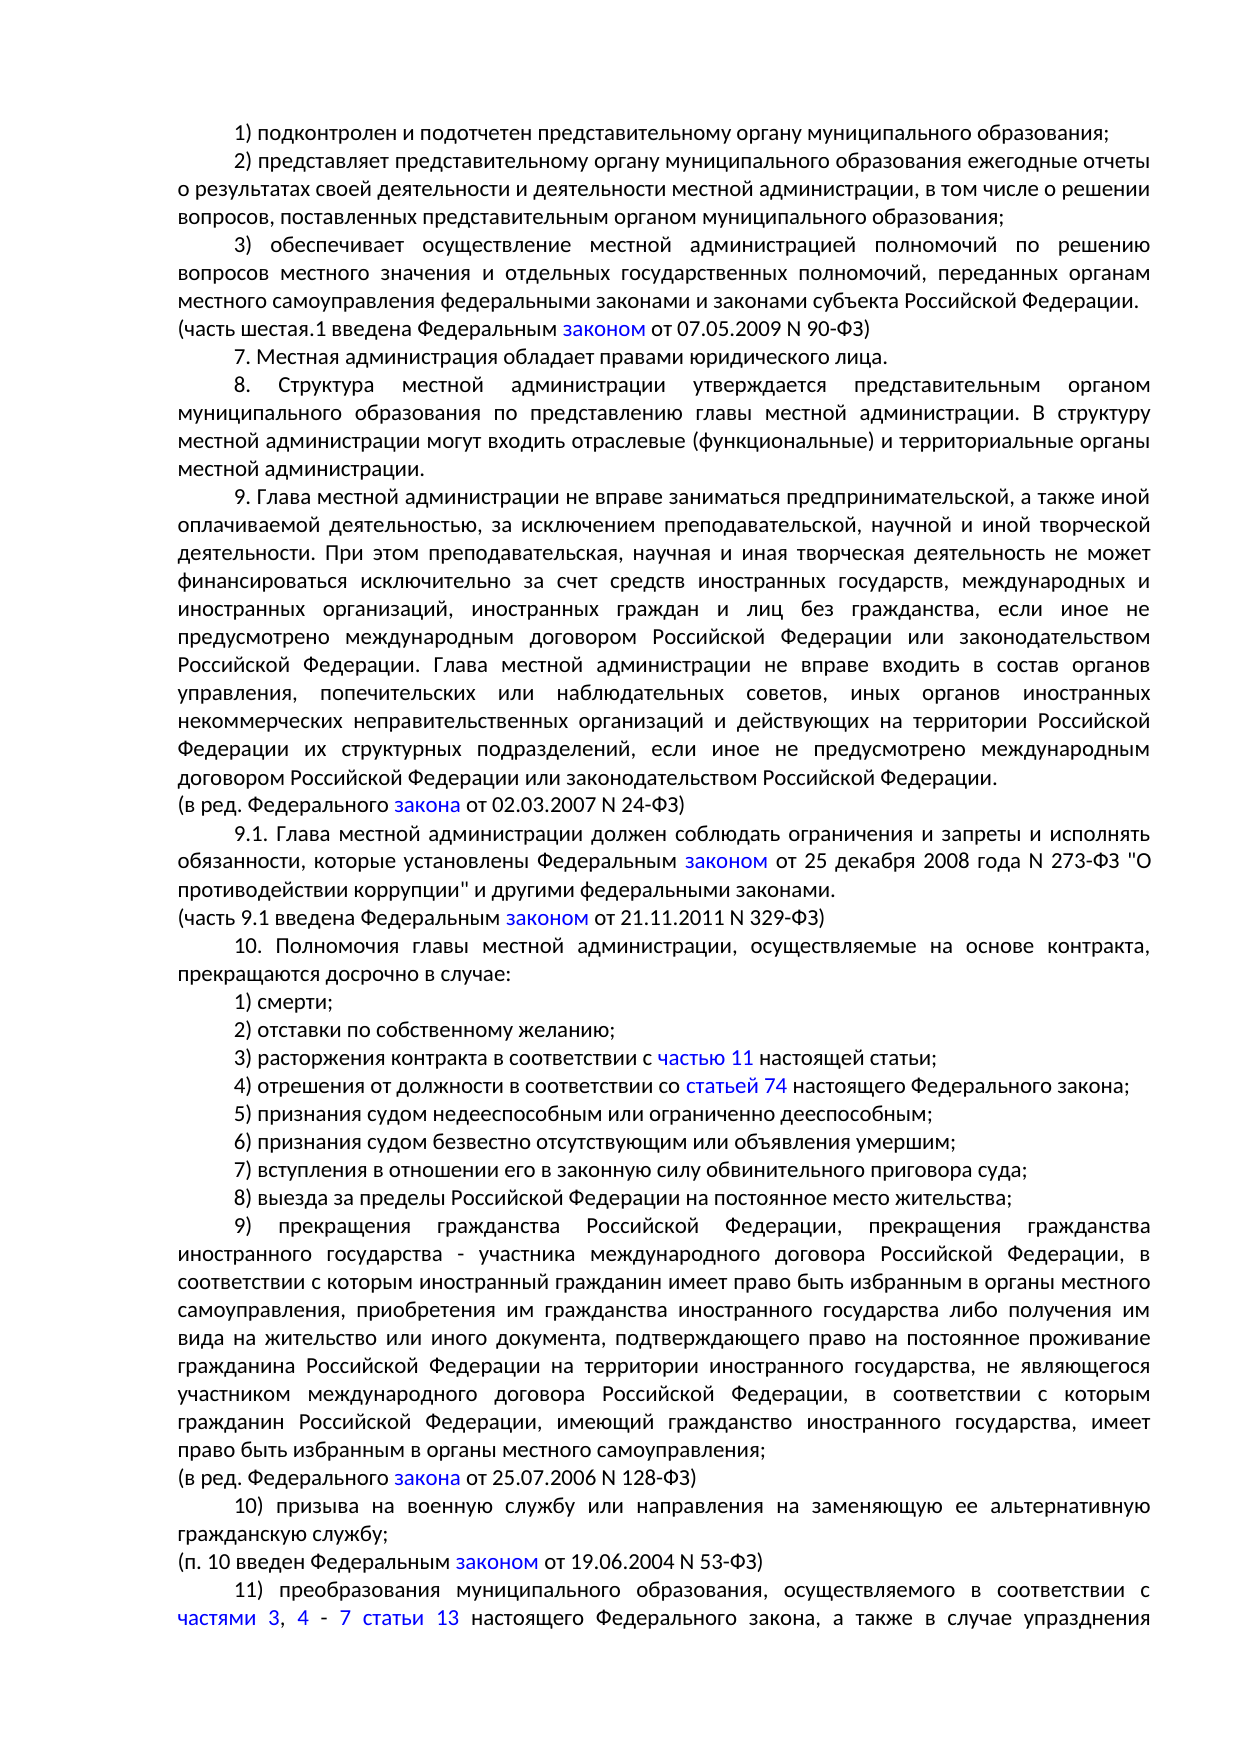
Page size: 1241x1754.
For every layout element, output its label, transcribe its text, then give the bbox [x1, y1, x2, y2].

text 7) вступления в отношении его в законную силу обвинительного приговора суда; [177, 1155, 1152, 1183]
text 3) обеспечивает осуществление местной администрацией полномочий по решению вопросов местного значения и отдельных государственных полномочий, переданных органам местного самоуправления федеральными законами и законами субъекта Российской Федерации. [177, 230, 1152, 314]
text (часть 9.1 введена Федеральным законом от 21.11.2011 N 329-ФЗ) [177, 903, 1152, 931]
text 6) признания судом безвестно отсутствующим или объявления умершим; [177, 1127, 1152, 1155]
text 10) призыва на военную службу или направления на заменяющую ее альтернативную гражданскую службу; [177, 1491, 1152, 1547]
text 2) представляет представительному органу муниципального образования ежегодные отчеты о результатах своей деятельности и деятельности местной администрации, в том числе о решении вопросов, поставленных представительным органом муниципального образования; [177, 146, 1152, 230]
text 3) расторжения контракта в соответствии с частью 11 настоящей статьи; [177, 1043, 1152, 1071]
text 10. Полномочия главы местной администрации, осуществляемые на основе контракта, прекращаются досрочно в случае: [177, 931, 1152, 987]
text 9) прекращения гражданства Российской Федерации, прекращения гражданства иностранного государства - участника международного договора Российской Федерации, в соответствии с которым иностранный гражданин имеет право быть избранным в органы местного самоуправления, приобретения им гражданства иностранного государства либо получения им вида на жительство или иного документа, подтверждающего право на постоянное проживание гражданина Российской Федерации на территории иностранного государства, не являющегося участником международного договора Российской Федерации, в соответствии с которым гражданин Российской Федерации, имеющий гражданство иностранного государства, имеет право быть избранным в органы местного самоуправления; [177, 1211, 1152, 1463]
text 1) подконтролен и подотчетен представительному органу муниципального образования; [177, 118, 1152, 146]
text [177, 1575, 1152, 1631]
text (п. 10 введен Федеральным законом от 19.06.2004 N 53-ФЗ) [177, 1547, 1152, 1575]
text 5) признания судом недееспособным или ограниченно дееспособным; [177, 1099, 1152, 1127]
text 2) отставки по собственному желанию; [177, 1015, 1152, 1043]
text 1) смерти; [177, 987, 1152, 1015]
text 9. Глава местной администрации не вправе заниматься предпринимательской, а также иной оплачиваемой деятельностью, за исключением преподавательской, научной и иной творческой деятельности. При этом преподавательская, научная и иная творческая деятельность не может финансироваться исключительно за счет средств иностранных государств, международных и иностранных организаций, иностранных граждан и лиц без гражданства, если иное не предусмотрено международным договором Российской Федерации или законодательством Российской Федерации. Глава местной администрации не вправе входить в состав органов управления, попечительских или наблюдательных советов, иных органов иностранных некоммерческих неправительственных организаций и действующих на территории Российской Федерации их структурных подразделений, если иное не предусмотрено международным договором Российской Федерации или законодательством Российской Федерации. [177, 482, 1152, 791]
text 8. Структура местной администрации утверждается представительным органом муниципального образования по представлению главы местной администрации. В структуру местной администрации могут входить отраслевые (функциональные) и территориальные органы местной администрации. [177, 370, 1152, 482]
text (в ред. Федерального закона от 25.07.2006 N 128-ФЗ) [177, 1463, 1152, 1491]
text 4) отрешения от должности в соответствии со статьей 74 настоящего Федерального закона; [177, 1071, 1152, 1099]
text 7. Местная администрация обладает правами юридического лица. [177, 342, 1152, 370]
text 9.1. Глава местной администрации должен соблюдать ограничения и запреты и исполнять обязанности, которые установлены Федеральным законом от 25 декабря 2008 года N 273-ФЗ "О противодействии коррупции" и другими федеральными законами. [177, 819, 1152, 903]
text (часть шестая.1 введена Федеральным законом от 07.05.2009 N 90-ФЗ) [177, 314, 1152, 342]
text 8) выезда за пределы Российской Федерации на постоянное место жительства; [177, 1183, 1152, 1211]
text (в ред. Федерального закона от 02.03.2007 N 24-ФЗ) [177, 791, 1152, 819]
